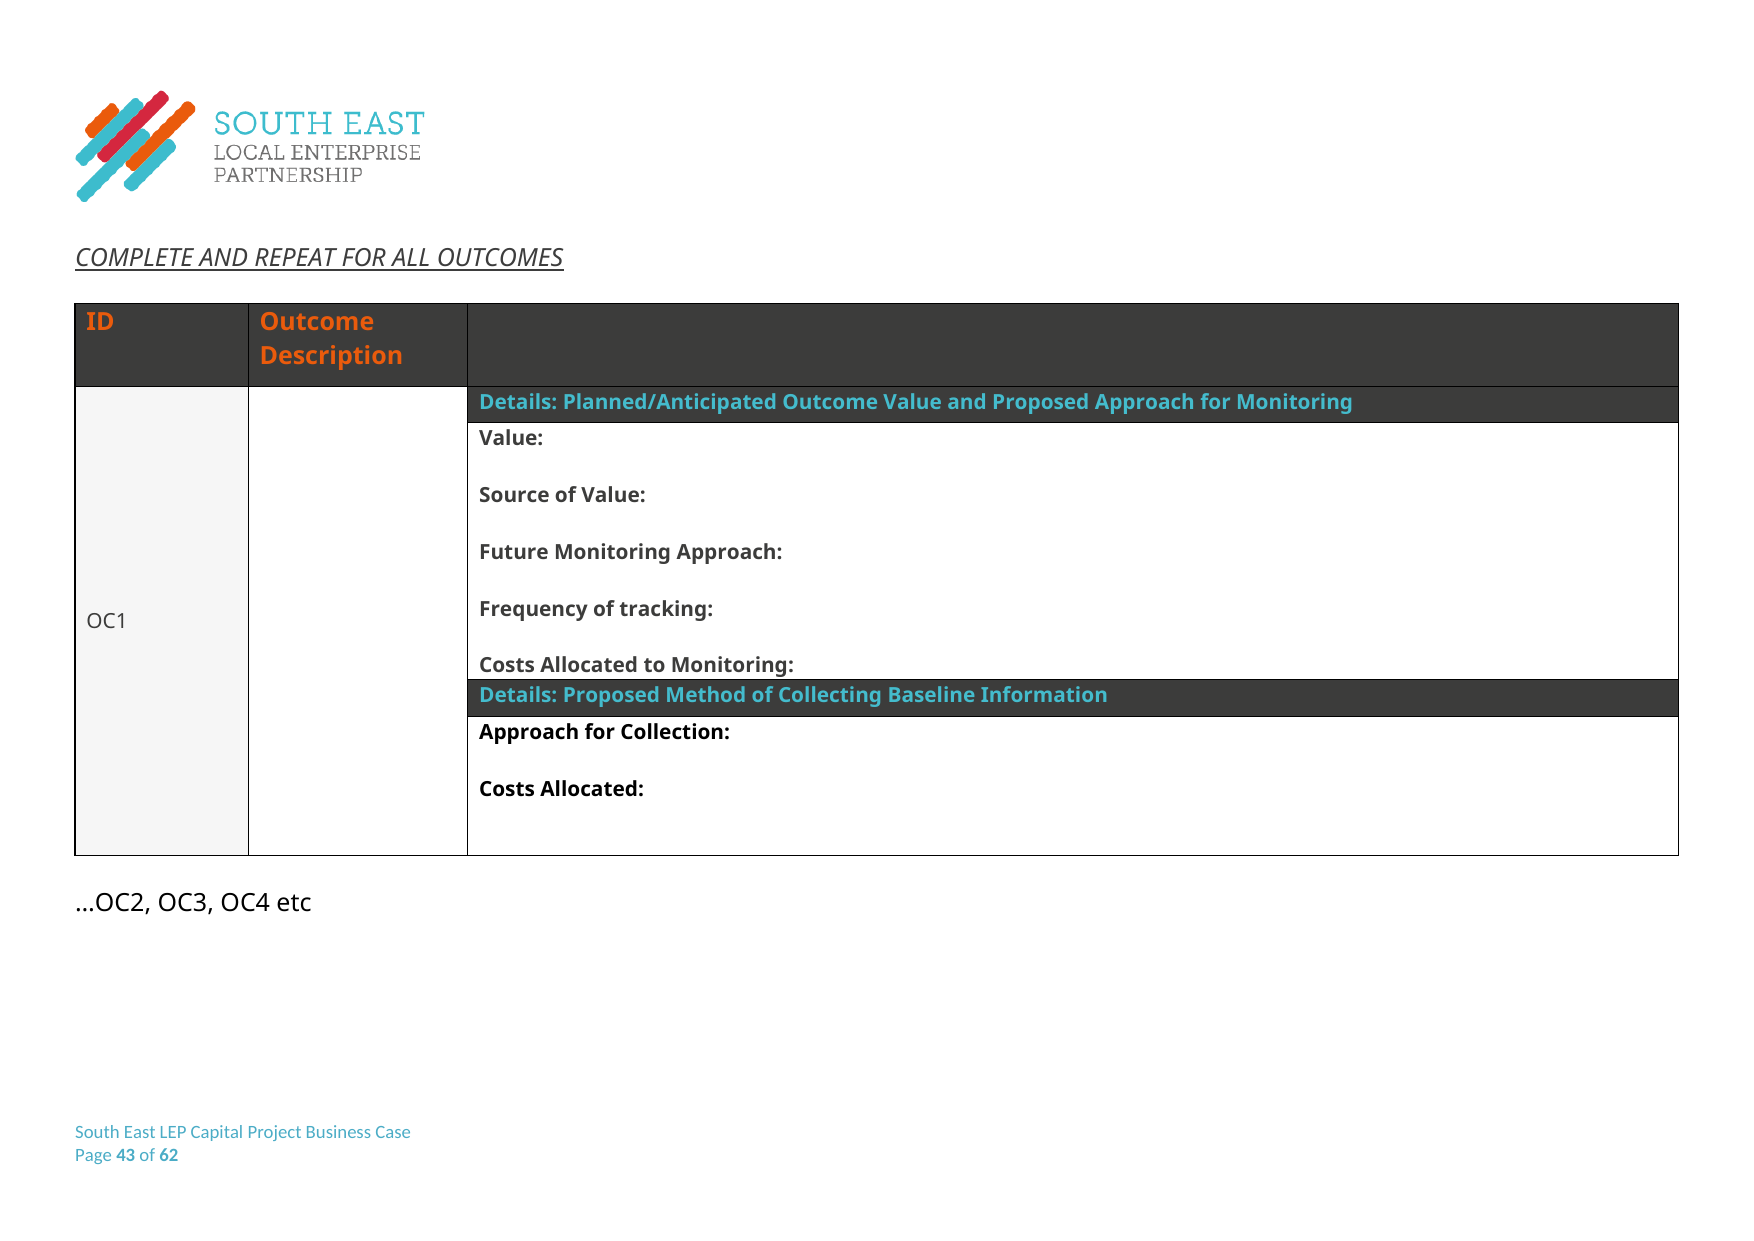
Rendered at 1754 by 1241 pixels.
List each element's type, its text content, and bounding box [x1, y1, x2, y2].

picture [71, 82, 425, 204]
text Complete and repeat for all Outcomes [75, 240, 1679, 274]
table_cell OC1 [76, 387, 248, 855]
table_cell [249, 387, 467, 855]
table_header Outcome Description [249, 304, 467, 386]
table_cell Details: Planned/Anticipated Outcome Value and Proposed Approach for Monitoring [468, 387, 1678, 422]
table_header [468, 304, 1678, 386]
table_cell Details: Proposed Method of Collecting Baseline Information [468, 680, 1678, 716]
table_header ID [76, 304, 248, 386]
text …OC2, OC3, OC4 etc [75, 884, 1679, 919]
table_cell Value: Source of Value: Future Monitoring Approach: Frequency of tracking: Costs Allocated to Monitoring: [468, 423, 1678, 679]
table_cell Approach for Collection: Costs Allocated: [468, 717, 1678, 855]
